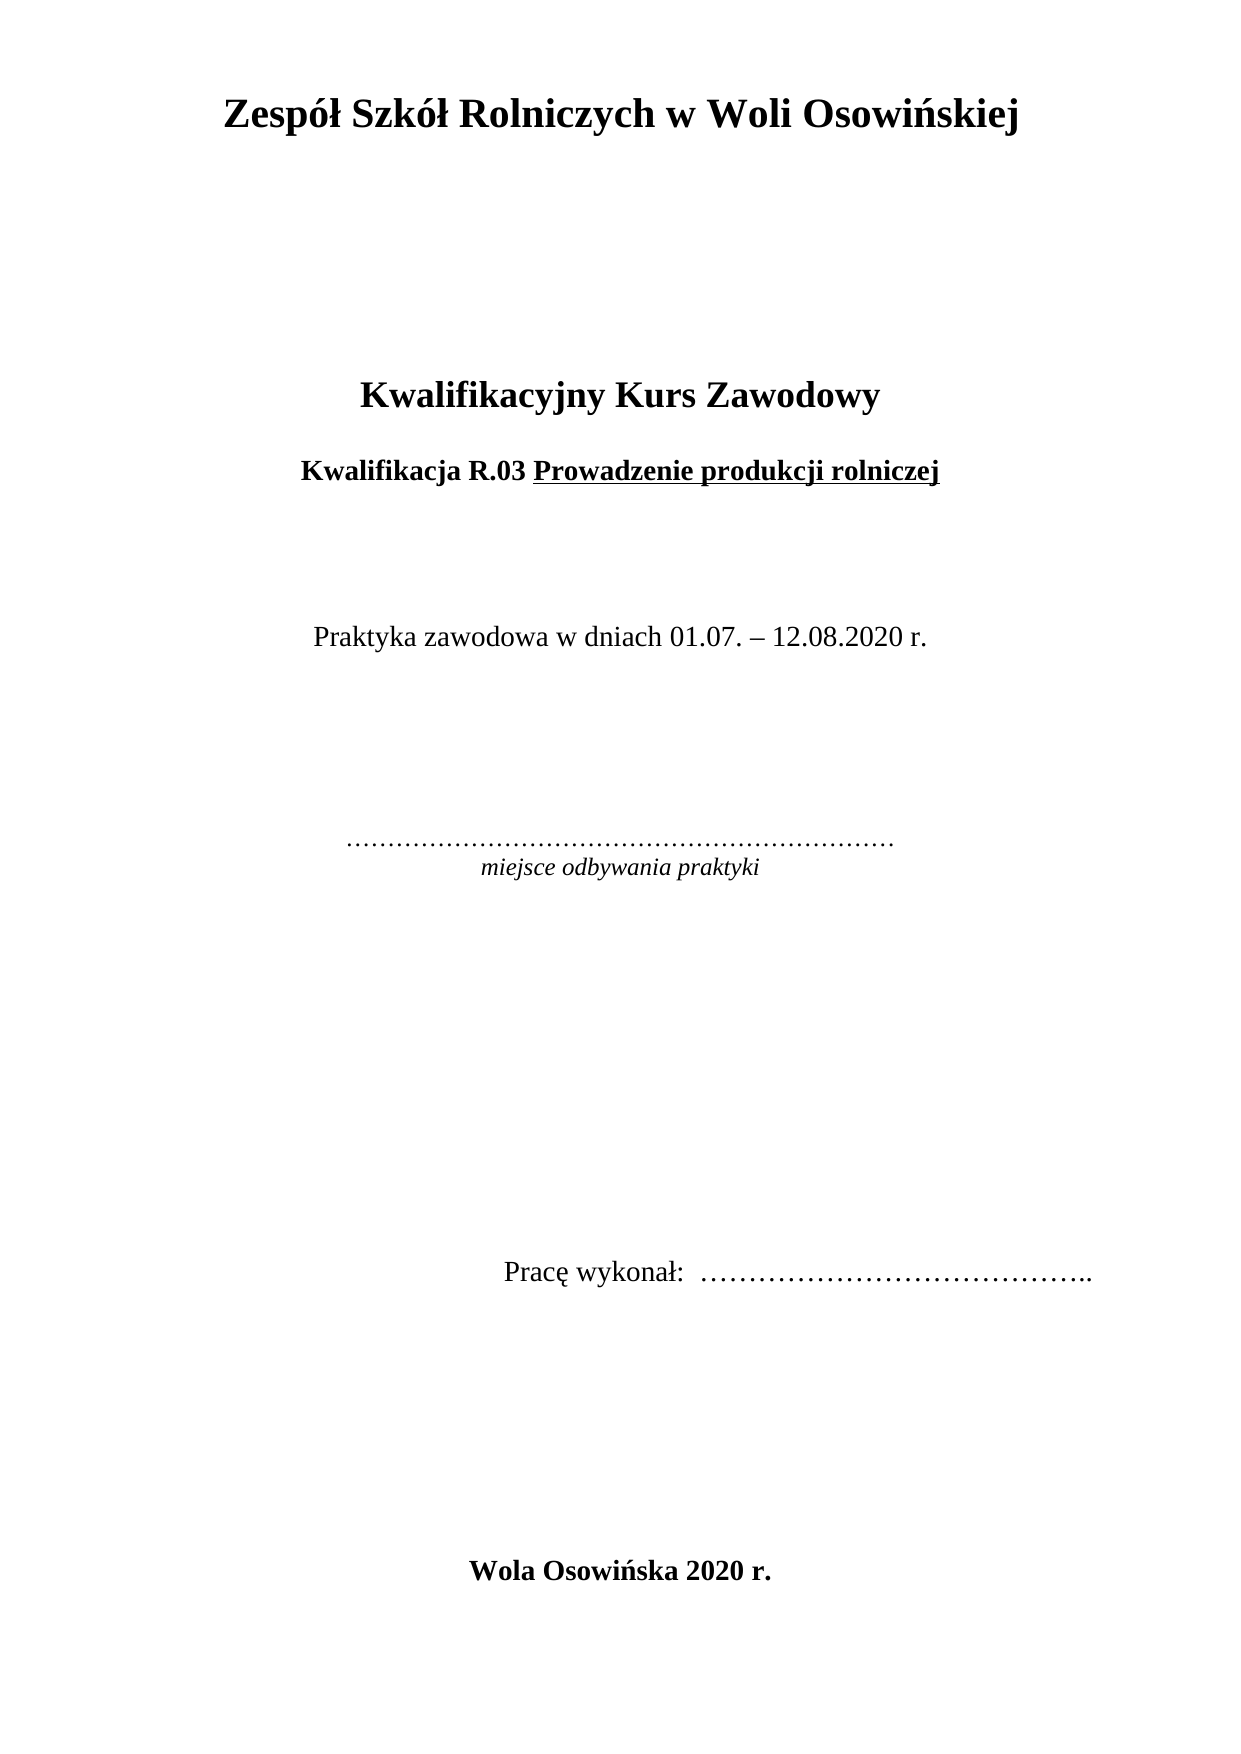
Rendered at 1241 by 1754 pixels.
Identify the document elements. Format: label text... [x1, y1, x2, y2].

text Praktyka zawodowa w dniach 01.07. – 12.08.2020 r. [148, 619, 1093, 653]
text Kwalifikacyjny Kurs Zawodowy [148, 373, 1093, 416]
text Kwalifikacja R.03 Prowadzenie produkcji rolniczej [148, 453, 1093, 487]
text miejsce odbywania praktyki [148, 852, 1093, 881]
text Wola Osowińska 2020 r. [148, 1553, 1093, 1586]
text ………………………………………………………… [148, 823, 1093, 852]
list Zespół Szkół Rolniczych w Woli Osowińskiej [223, 89, 1093, 137]
text Pracę wykonał: ………………………………….. [148, 1254, 1093, 1288]
